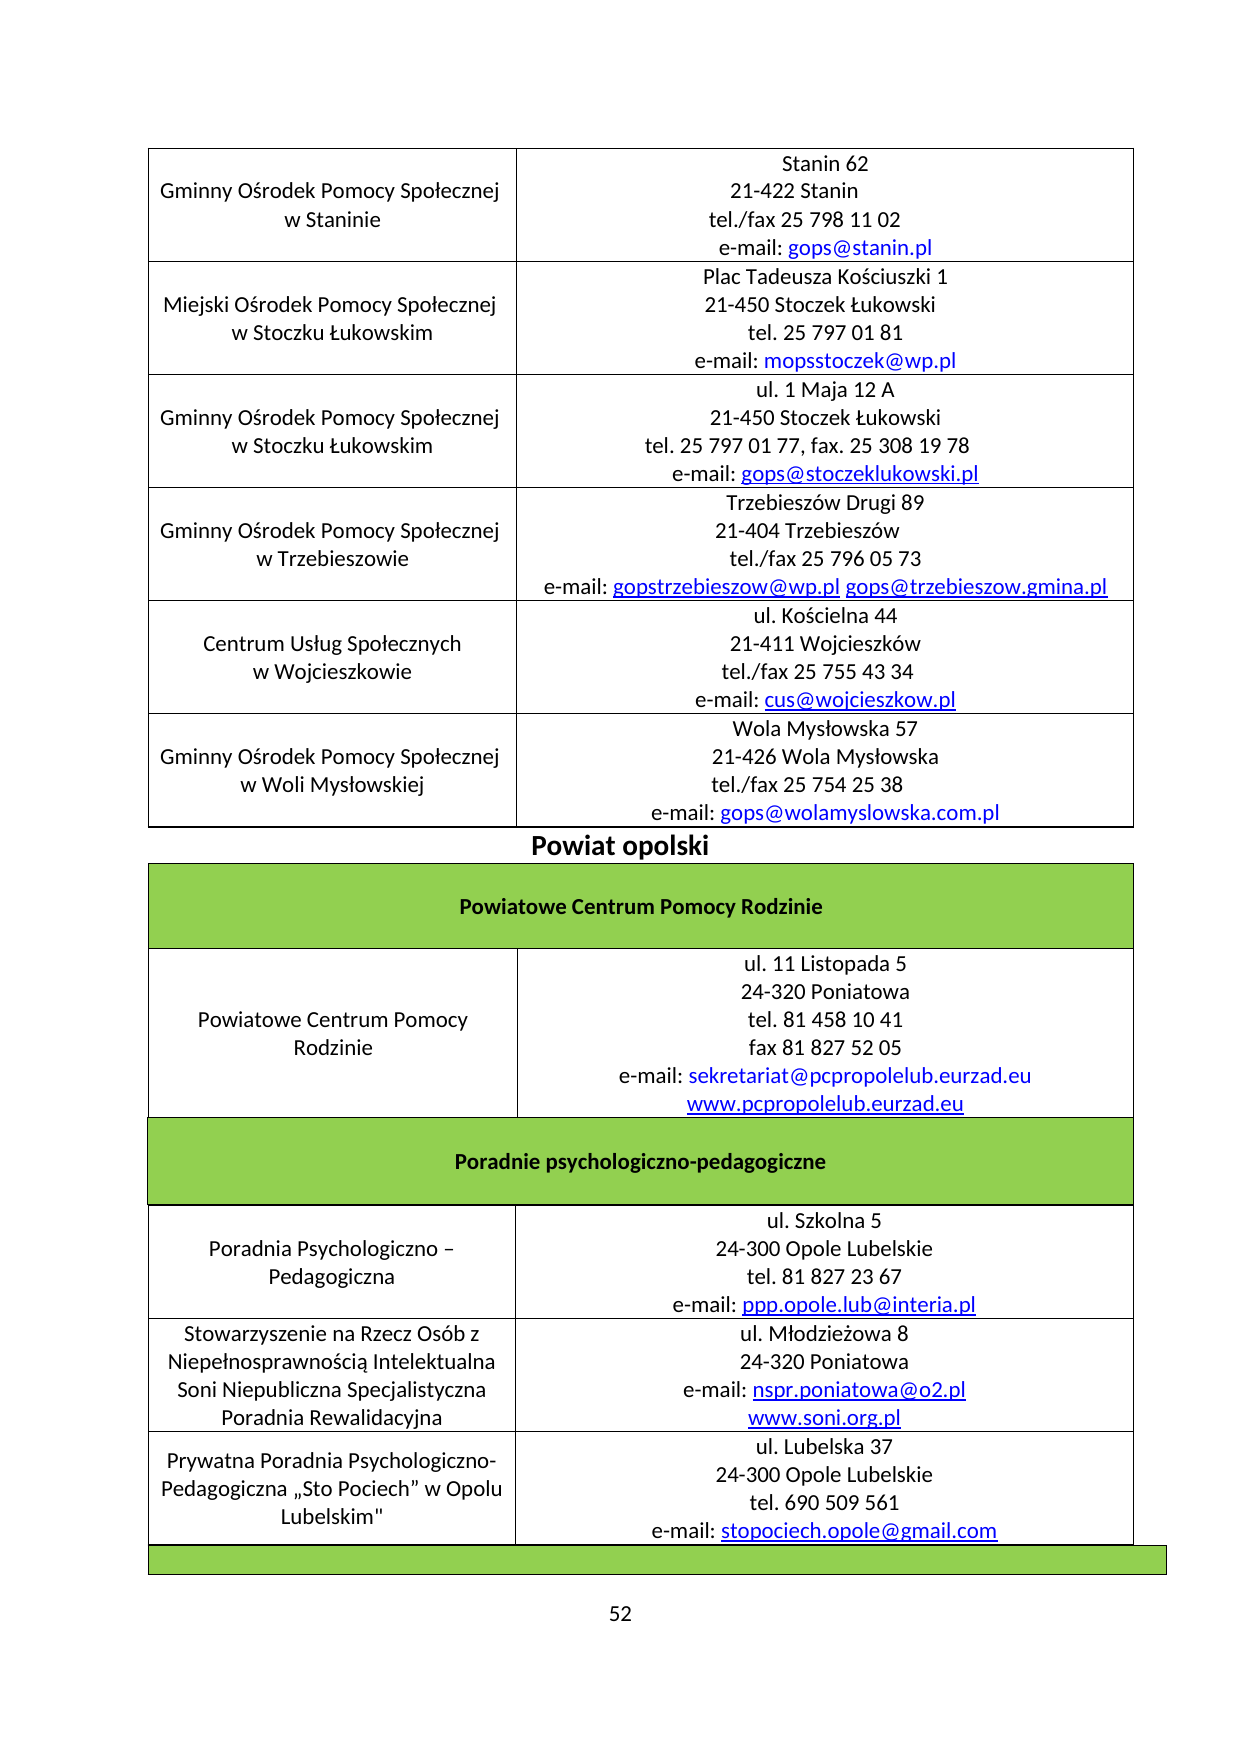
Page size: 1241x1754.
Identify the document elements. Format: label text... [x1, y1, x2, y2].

subtitle Powiat opolski [148, 828, 1093, 863]
table_cell Miejski Ośrodek Pomocy Społecznej w Stoczku Łukowskim [149, 262, 516, 374]
table_cell Gminny Ośrodek Pomocy Społecznej w Woli Mysłowskiej [149, 714, 516, 826]
table_cell Gminny Ośrodek Pomocy Społecznej w Staninie [149, 149, 516, 261]
table_cell Poradnie psychologiczno-pedagogiczne [148, 1118, 1133, 1204]
table_cell Gminny Ośrodek Pomocy Społecznej w Stoczku Łukowskim [149, 375, 516, 487]
table_cell Centrum Usług Społecznych w Wojcieszkowie [149, 601, 516, 713]
table_header Powiatowe Centrum Pomocy Rodzinie [149, 864, 1133, 948]
table_header Poradnia Psychologiczno – Pedagogiczna [149, 1206, 515, 1318]
table_cell ul. Kościelna 44 21-411 Wojcieszków tel./fax 25 755 43 34 e-mail: cus@wojcieszkow.pl [517, 601, 1133, 713]
table_cell Stanin 62 21-422 Stanin tel./fax 25 798 11 02 e-mail: gops@stanin.pl [517, 149, 1133, 261]
table_cell Wola Mysłowska 57 21-426 Wola Mysłowska tel./fax 25 754 25 38 e-mail: gops@wolamyslowska.com.pl [517, 714, 1133, 826]
table_cell Plac Tadeusza Kościuszki 1 21-450 Stoczek Łukowski tel. 25 797 01 81 e-mail: mopsstoczek@wp.pl [517, 262, 1133, 374]
table_cell Trzebieszów Drugi 89 21-404 Trzebieszów tel./fax 25 796 05 73 e-mail: gopstrzebieszow@wp.pl gops@trzebieszow.gmina.pl [517, 488, 1133, 600]
table_cell Powiatowe Centrum Pomocy Rodzinie [149, 949, 517, 1117]
table_cell ul. 11 Listopada 5 24-320 Poniatowa tel. 81 458 10 41 fax 81 827 52 05 e-mail: sekretariat@pcpropolelub.eurzad.eu www.pcpropolelub.eurzad.eu [518, 949, 1133, 1117]
table_cell ul. 1 Maja 12 A 21-450 Stoczek Łukowski tel. 25 797 01 77, fax. 25 308 19 78 e-mail: gops@stoczeklukowski.pl [517, 375, 1133, 487]
table_cell Prywatna Poradnia Psychologiczno-Pedagogiczna „Sto Pociech” w Opolu Lubelskim" [149, 1432, 515, 1544]
table_cell Gminny Ośrodek Pomocy Społecznej w Trzebieszowie [149, 488, 516, 600]
table_cell ul. Lubelska 37 24-300 Opole Lubelskie tel. 690 509 561 e-mail: stopociech.opole@gmail.com [516, 1432, 1133, 1544]
table_cell ul. Młodzieżowa 8 24-320 Poniatowa e-mail: nspr.poniatowa@o2.pl www.soni.org.pl [516, 1319, 1133, 1431]
table_header ul. Szkolna 5 24-300 Opole Lubelskie tel. 81 827 23 67 e-mail: ppp.opole.lub@interia.pl [516, 1206, 1133, 1318]
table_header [149, 1546, 1166, 1574]
table_cell Stowarzyszenie na Rzecz Osób z Niepełnosprawnością Intelektualna Soni Niepubliczna Specjalistyczna Poradnia Rewalidacyjna [149, 1319, 515, 1431]
